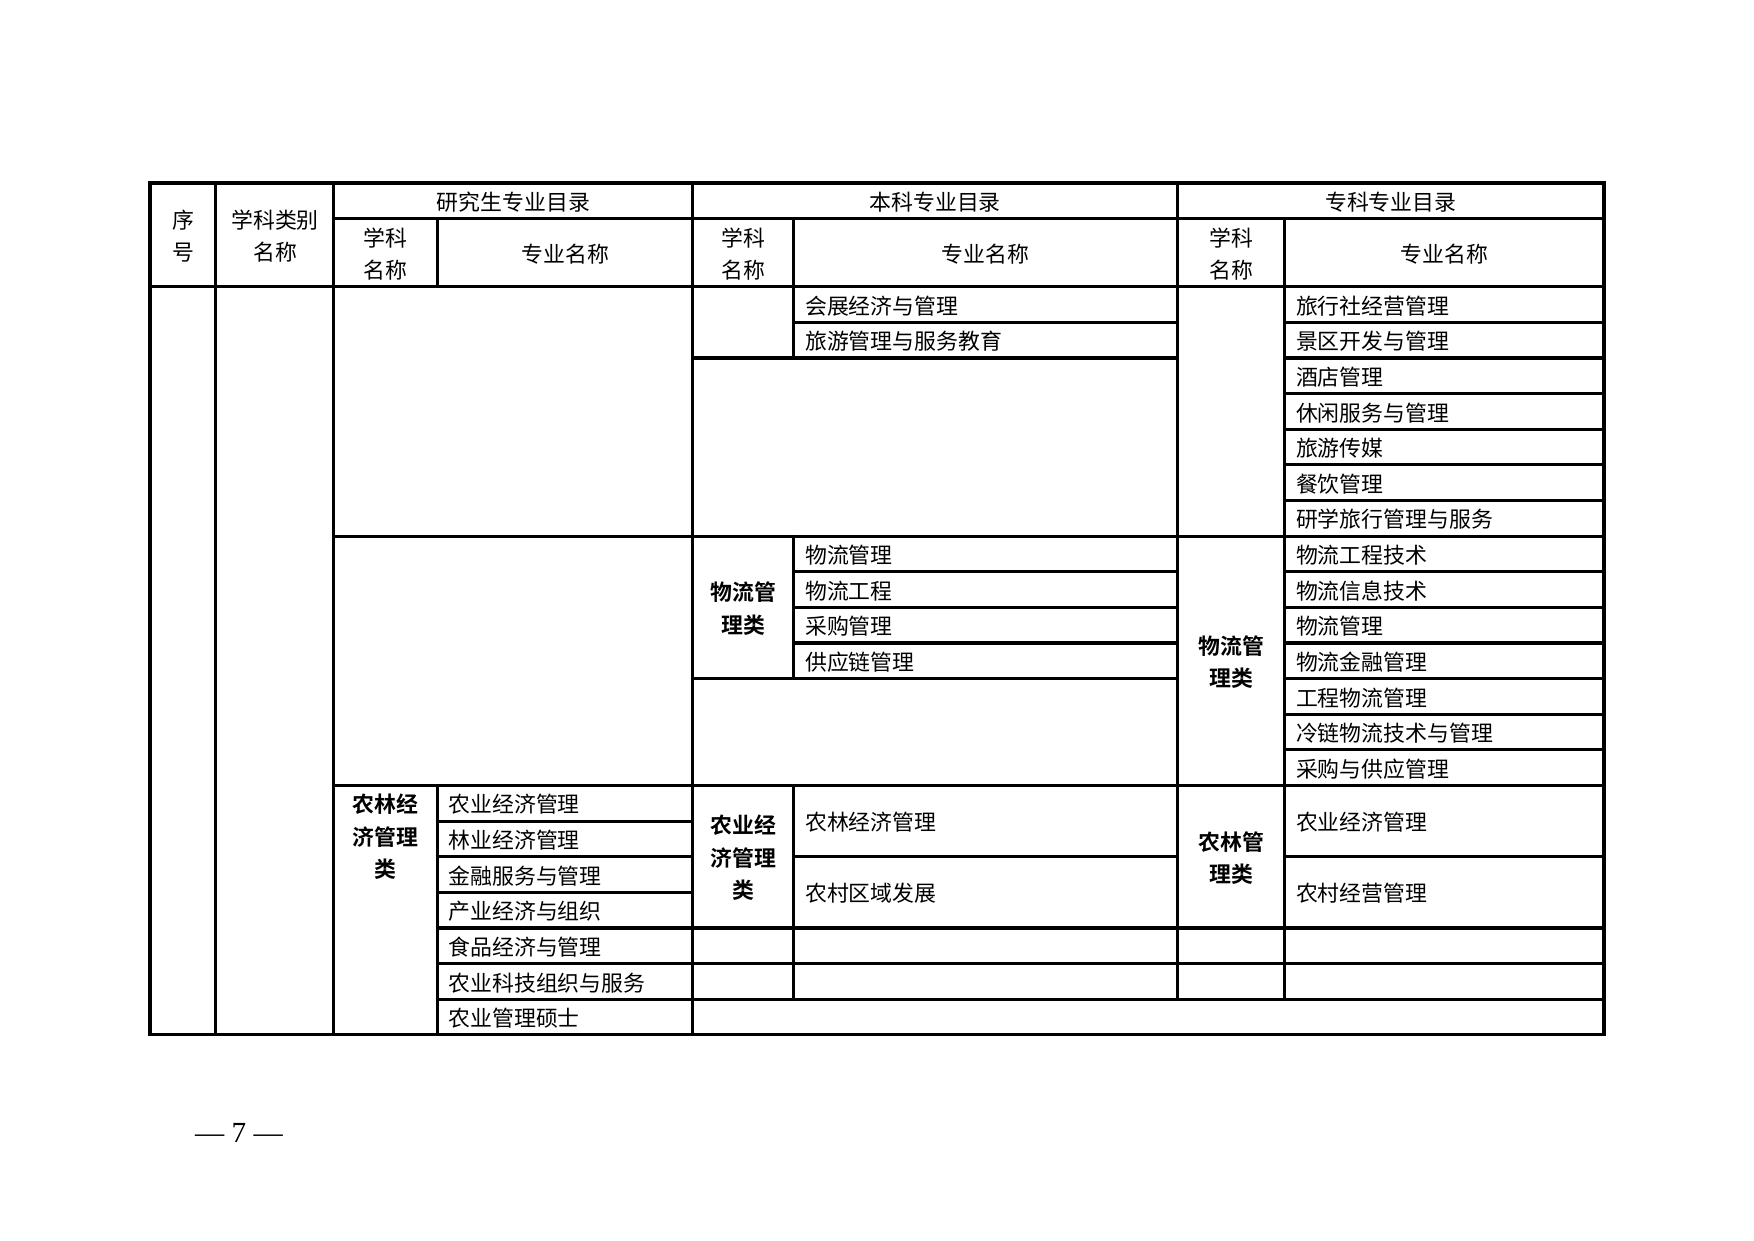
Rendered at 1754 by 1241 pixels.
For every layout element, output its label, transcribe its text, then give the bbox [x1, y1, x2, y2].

table_header 序号 [152, 185, 214, 285]
table_cell 产业经济与组织 [439, 894, 691, 926]
table_cell 工程物流管理 [1286, 680, 1602, 713]
table_cell 农业经济管理 [1286, 787, 1602, 855]
table_cell 旅行社经营管理 [1286, 288, 1602, 321]
table_cell 酒店管理 [1286, 360, 1602, 392]
table_cell 专业名称 [1286, 220, 1602, 285]
table_cell 会展经济与管理 [795, 288, 1176, 321]
table_cell 农村区域发展 [795, 858, 1176, 926]
table_cell [694, 930, 792, 962]
table_cell 景区开发与管理 [1286, 324, 1602, 356]
table_cell 农业经济管理类 [694, 787, 792, 926]
table_cell [694, 1001, 1602, 1033]
table_header 研究生专业目录 [335, 185, 691, 217]
table_cell 供应链管理 [795, 645, 1176, 677]
table_cell 物流管理 [1286, 609, 1602, 641]
table_cell 农村经营管理 [1286, 858, 1602, 926]
table_cell [1179, 930, 1283, 962]
table_cell 休闲服务与管理 [1286, 395, 1602, 428]
table_cell 餐饮管理 [1286, 466, 1602, 499]
table_cell [694, 680, 1176, 784]
table_cell 物流工程 [795, 573, 1176, 606]
table_cell [694, 965, 792, 998]
table_cell 采购管理 [795, 609, 1176, 641]
table_cell 农林管理类 [1179, 787, 1283, 926]
table_cell [335, 538, 691, 784]
table_cell 物流工程技术 [1286, 538, 1602, 570]
table_cell 旅游管理与服务教育 [795, 324, 1176, 356]
table_cell [795, 930, 1176, 962]
table_header 本科专业目录 [694, 185, 1176, 217]
table_cell 农业科技组织与服务 [439, 965, 691, 998]
table_header 学科类别 名称 [217, 185, 332, 285]
table_cell 物流管理类 [1179, 538, 1283, 784]
table_cell 旅游传媒 [1286, 431, 1602, 463]
table_cell 采购与供应管理 [1286, 751, 1602, 784]
table_cell 农业管理硕士 [439, 1001, 691, 1033]
table_cell [1286, 930, 1602, 962]
table_cell 物流管理类 [694, 538, 792, 677]
table_cell 物流金融管理 [1286, 645, 1602, 677]
table_cell 学科 名称 [694, 220, 792, 285]
table_cell [335, 288, 691, 534]
table_cell 专业名称 [439, 220, 691, 285]
table_cell 物流管理 [795, 538, 1176, 570]
table_cell 研学旅行管理与服务 [1286, 502, 1602, 534]
table_cell 学科 名称 [1179, 220, 1283, 285]
table_cell 物流信息技术 [1286, 573, 1602, 606]
table_cell [1286, 965, 1602, 998]
table_cell [694, 360, 1176, 534]
table_header 专科专业目录 [1179, 185, 1602, 217]
table_cell 食品经济与管理 [439, 930, 691, 962]
table_cell [795, 965, 1176, 998]
table_cell 学科 名称 [335, 220, 436, 285]
table_cell [1179, 965, 1283, 998]
table_cell 金融服务与管理 [439, 858, 691, 891]
table_cell 林业经济管理 [439, 823, 691, 855]
table_cell 农林经济管理类 [335, 787, 436, 1033]
table_cell 冷链物流技术与管理 [1286, 716, 1602, 748]
table_cell 专业名称 [795, 220, 1176, 285]
table_cell 农林经济管理 [795, 787, 1176, 855]
table_cell 农业经济管理 [439, 787, 691, 819]
